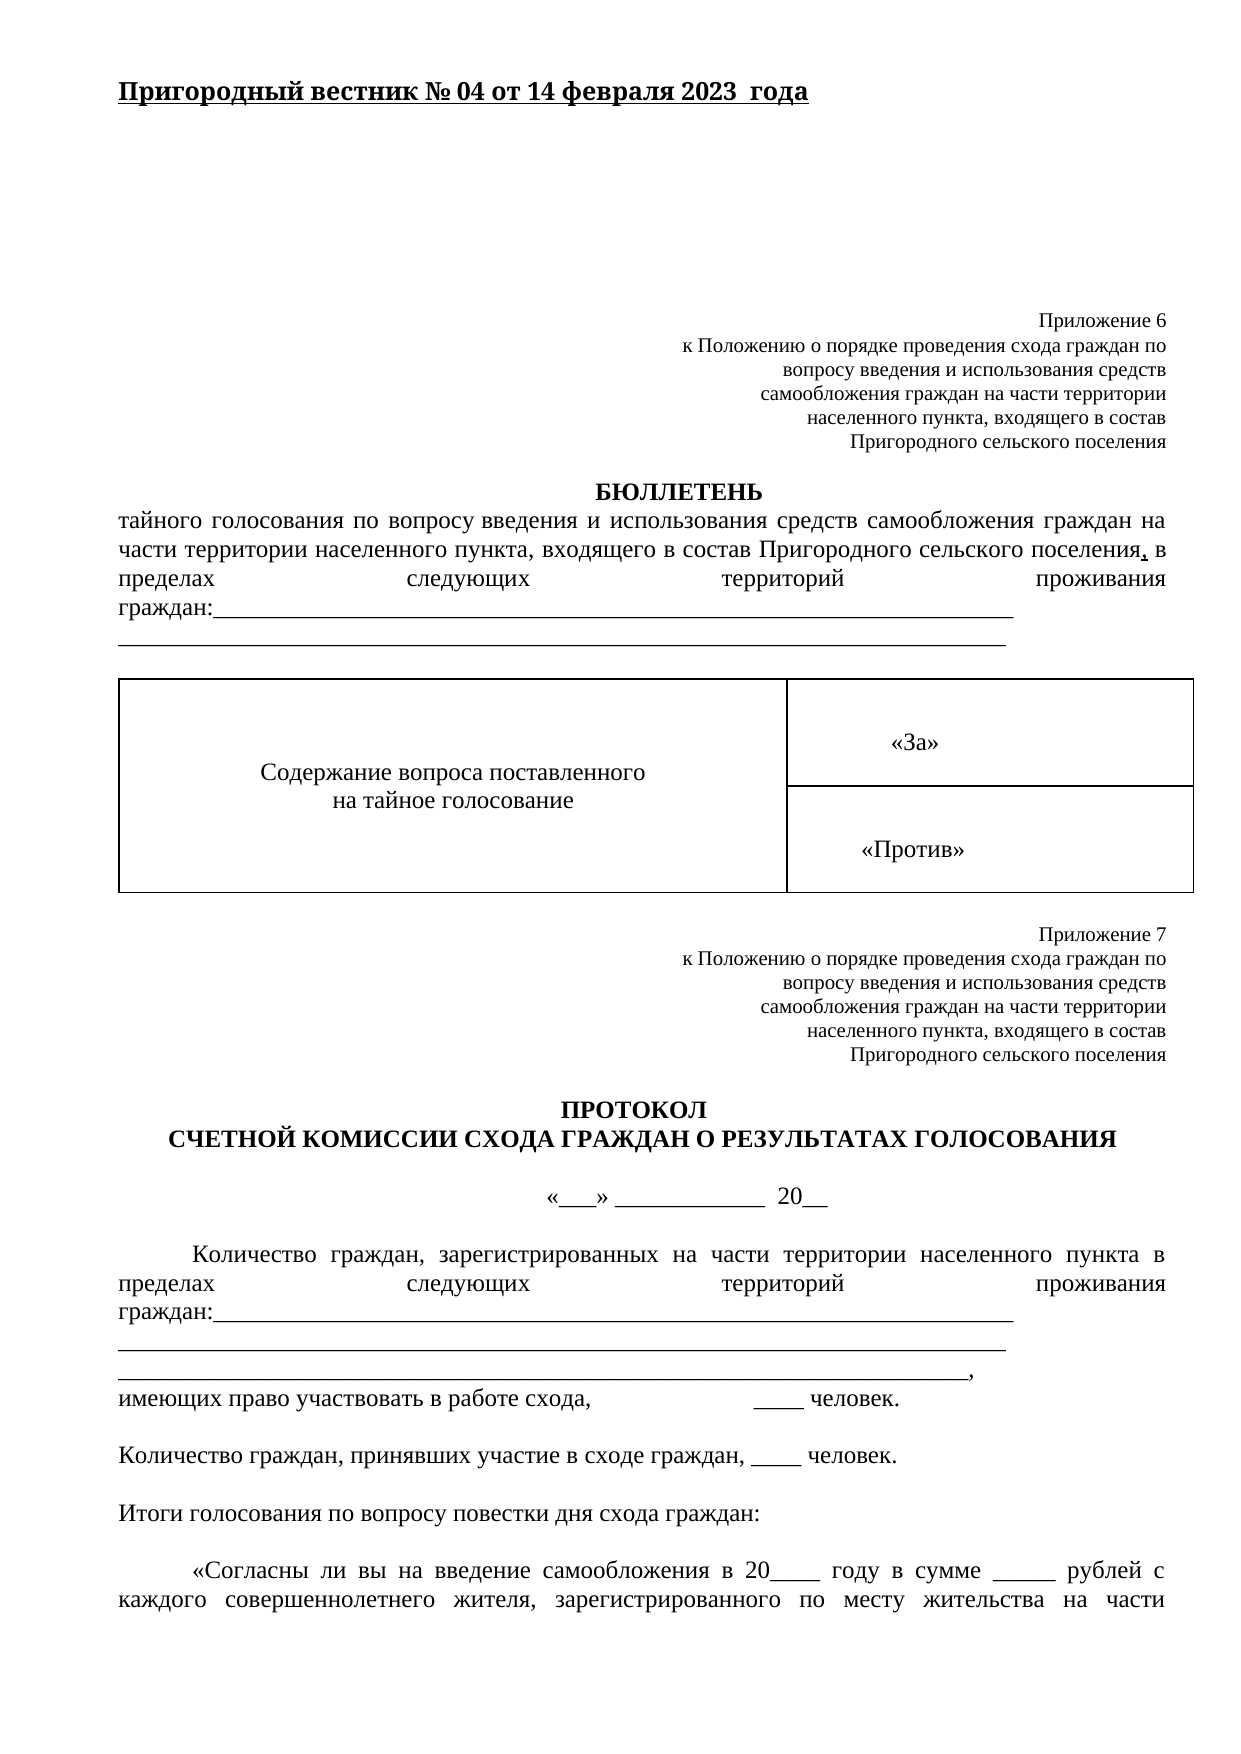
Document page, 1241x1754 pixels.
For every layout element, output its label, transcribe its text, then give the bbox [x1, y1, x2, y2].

text тайного голосования по вопросу введения и использования средств самообложения граждан на части территории населенного пункта, входящего в состав Пригородного сельского поселения, в пределах следующих территорий проживания граждан:________________________________________________________________ [118, 506, 1166, 621]
text Итоги голосования по вопросу повестки дня схода граждан: [118, 1498, 1166, 1526]
text Количество граждан, принявших участие в сходе граждан, ____ человек. [118, 1440, 1166, 1469]
text БЮЛЛЕТЕНЬ [118, 477, 1166, 506]
text к Положению о порядке проведения схода граждан по вопросу введения и использования средств самообложения граждан на части территории населенного пункта, входящего в состав Пригородного сельского поселения [679, 946, 1166, 1066]
text ____________________________________________________________________, [118, 1354, 1166, 1383]
text Приложение 6 [606, 308, 1166, 332]
text ПРОТОКОЛ [487, 1095, 1166, 1124]
text имеющих право участвовать в работе схода, ____ человек. [118, 1383, 1166, 1411]
table_header Содержание вопроса поставленного на тайное голосование [120, 680, 786, 892]
text _______________________________________________________________________ [118, 621, 1166, 649]
text _______________________________________________________________________ [118, 1325, 1166, 1354]
text счетной комиссии схода граждан о результатах голосования [118, 1124, 1166, 1153]
text Приложение 7 [606, 922, 1166, 946]
table_cell «Против» [788, 787, 1193, 892]
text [118, 1555, 1166, 1613]
text к Положению о порядке проведения схода граждан по вопросу введения и использования средств самообложения граждан на части территории населенного пункта, входящего в состав Пригородного сельского поселения [679, 332, 1166, 453]
text Количество граждан, зарегистрированных на части территории населенного пункта в пределах следующих территорий проживания граждан:________________________________________________________________ [118, 1239, 1166, 1325]
table_header «За» [788, 680, 1193, 785]
text «___» ____________ 20__ [207, 1181, 1166, 1210]
